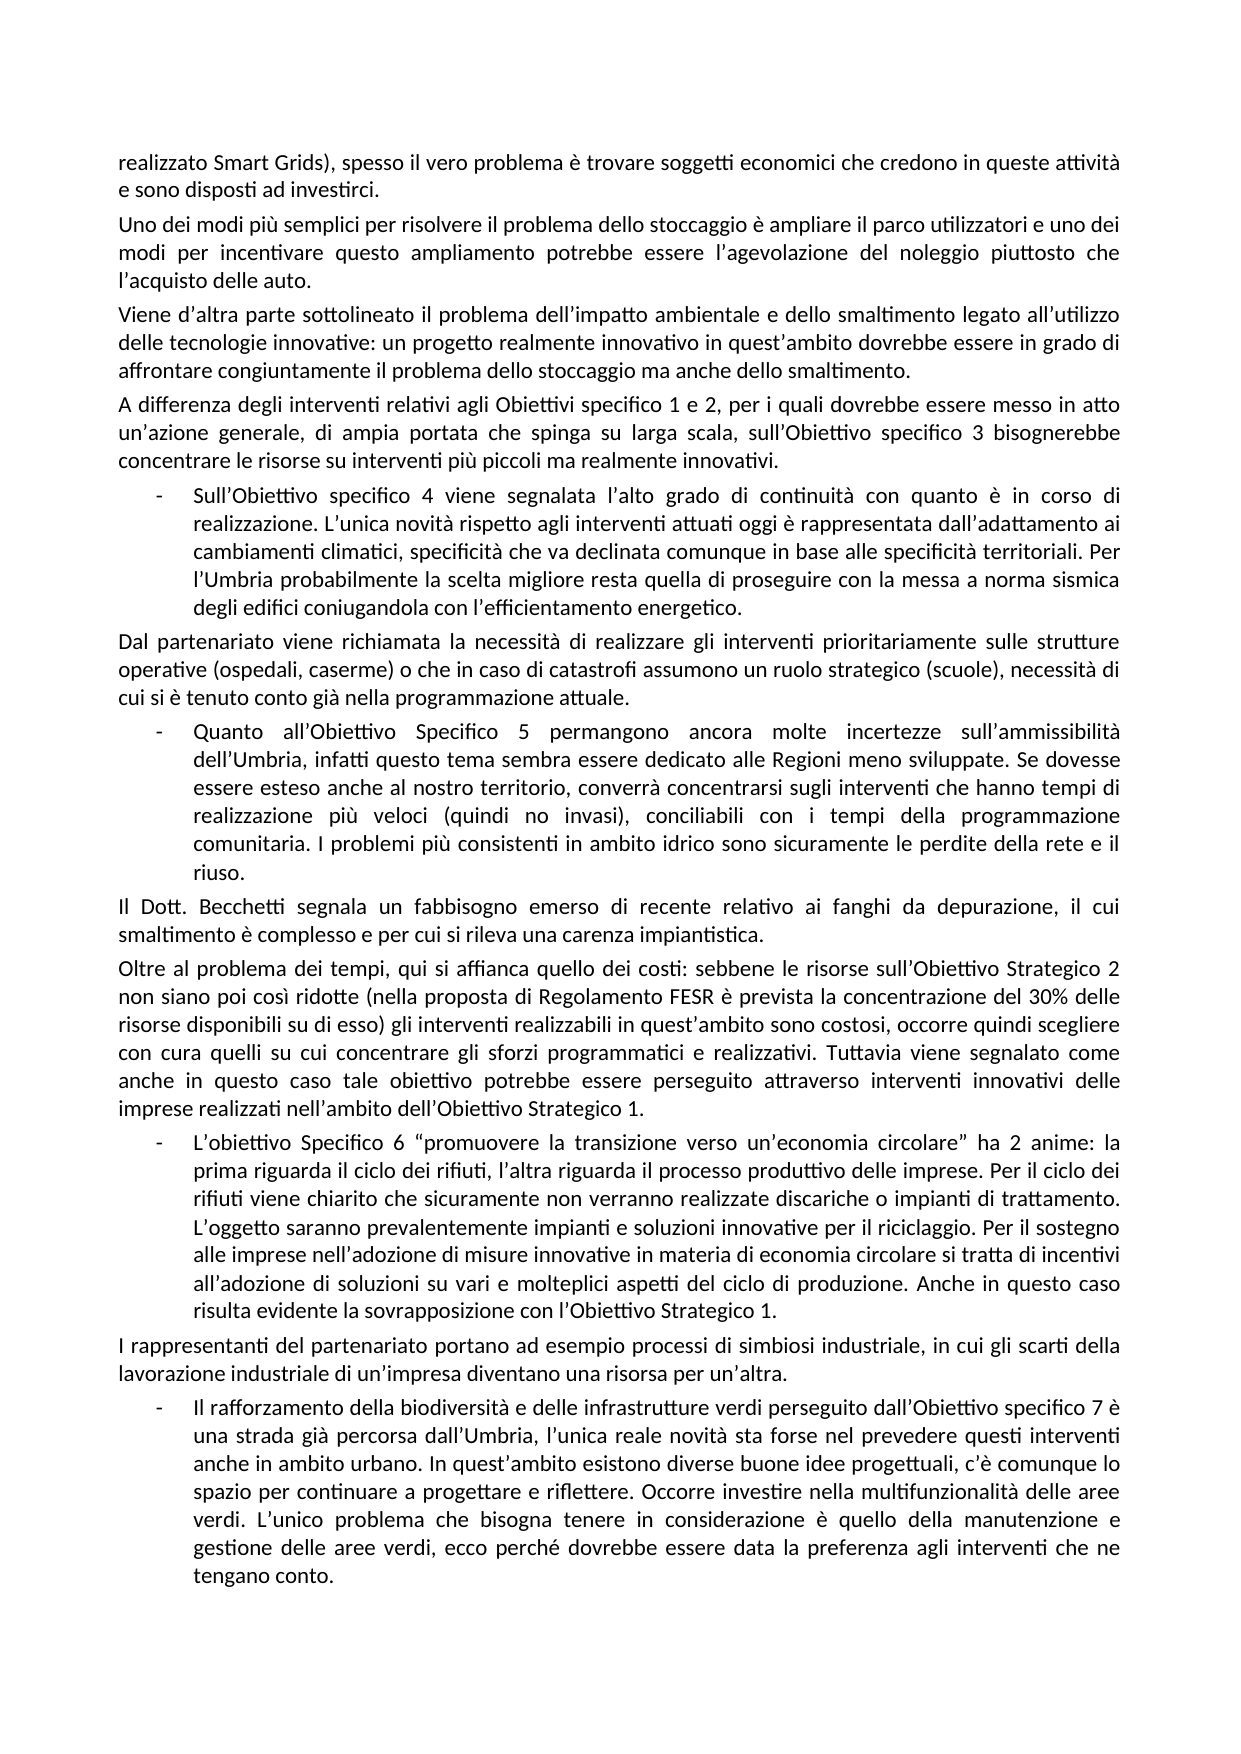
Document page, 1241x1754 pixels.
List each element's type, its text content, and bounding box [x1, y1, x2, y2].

text Uno dei modi più semplici per risolvere il problema dello stoccaggio è ampliare il parco utilizzatori e uno dei modi per incentivare questo ampliamento potrebbe essere l’agevolazione del noleggio piuttosto che l’acquisto delle auto. [118, 210, 1122, 294]
list Quanto all’Obiettivo Specifico 5 permangono ancora molte incertezze sull’ammissibilità dell’Umbria, infatti questo tema sembra essere dedicato alle Regioni meno sviluppate. Se dovesse essere esteso anche al nostro territorio, converrà concentrarsi sugli interventi che hanno tempi di realizzazione più veloci (quindi no invasi), conciliabili con i tempi della programmazione comunitaria. I problemi più consistenti in ambito idrico sono sicuramente le perdite della rete e il riuso. [156, 717, 1122, 886]
list Sull’Obiettivo specifico 4 viene segnalata l’alto grado di continuità con quanto è in corso di realizzazione. L’unica novità rispetto agli interventi attuati oggi è rappresentata dall’adattamento ai cambiamenti climatici, specificità che va declinata comunque in base alle specificità territoriali. Per l’Umbria probabilmente la scelta migliore resta quella di proseguire con la messa a norma sismica degli edifici coniugandola con l’efficientamento energetico. [156, 481, 1122, 621]
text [118, 148, 1122, 204]
list L’obiettivo Specifico 6 “promuovere la transizione verso un’economia circolare” ha 2 anime: la prima riguarda il ciclo dei rifiuti, l’altra riguarda il processo produttivo delle imprese. Per il ciclo dei rifiuti viene chiarito che sicuramente non verranno realizzate discariche o impianti di trattamento. L’oggetto saranno prevalentemente impianti e soluzioni innovative per il riciclaggio. Per il sostegno alle imprese nell’adozione di misure innovative in materia di economia circolare si tratta di incentivi all’adozione di soluzioni su vari e molteplici aspetti del ciclo di produzione. Anche in questo caso risulta evidente la sovrapposizione con l’Obiettivo Strategico 1. [156, 1128, 1122, 1325]
text Il Dott. Becchetti segnala un fabbisogno emerso di recente relativo ai fanghi da depurazione, il cui smaltimento è complesso e per cui si rileva una carenza impiantistica. [118, 892, 1122, 948]
text Oltre al problema dei tempi, qui si affianca quello dei costi: sebbene le risorse sull’Obiettivo Strategico 2 non siano poi così ridotte (nella proposta di Regolamento FESR è prevista la concentrazione del 30% delle risorse disponibili su di esso) gli interventi realizzabili in quest’ambito sono costosi, occorre quindi scegliere con cura quelli su cui concentrare gli sforzi programmatici e realizzativi. Tuttavia viene segnalato come anche in questo caso tale obiettivo potrebbe essere perseguito attraverso interventi innovativi delle imprese realizzati nell’ambito dell’Obiettivo Strategico 1. [118, 954, 1122, 1122]
text I rappresentanti del partenariato portano ad esempio processi di simbiosi industriale, in cui gli scarti della lavorazione industriale di un’impresa diventano una risorsa per un’altra. [118, 1331, 1122, 1387]
text Viene d’altra parte sottolineato il problema dell’impatto ambientale e dello smaltimento legato all’utilizzo delle tecnologie innovative: un progetto realmente innovativo in quest’ambito dovrebbe essere in grado di affrontare congiuntamente il problema dello stoccaggio ma anche dello smaltimento. [118, 300, 1122, 384]
text Dal partenariato viene richiamata la necessità di realizzare gli interventi prioritariamente sulle strutture operative (ospedali, caserme) o che in caso di catastrofi assumono un ruolo strategico (scuole), necessità di cui si è tenuto conto già nella programmazione attuale. [118, 627, 1122, 711]
list Il rafforzamento della biodiversità e delle infrastrutture verdi perseguito dall’Obiettivo specifico 7 è una strada già percorsa dall’Umbria, l’unica reale novità sta forse nel prevedere questi interventi anche in ambito urbano. In quest’ambito esistono diverse buone idee progettuali, c’è comunque lo spazio per continuare a progettare e riflettere. Occorre investire nella multifunzionalità delle aree verdi. L’unico problema che bisogna tenere in considerazione è quello della manutenzione e gestione delle aree verdi, ecco perché dovrebbe essere data la preferenza agli interventi che ne tengano conto. [156, 1393, 1122, 1589]
text A differenza degli interventi relativi agli Obiettivi specifico 1 e 2, per i quali dovrebbe essere messo in atto un’azione generale, di ampia portata che spinga su larga scala, sull’Obiettivo specifico 3 bisognerebbe concentrare le risorse su interventi più piccoli ma realmente innovativi. [118, 391, 1122, 474]
